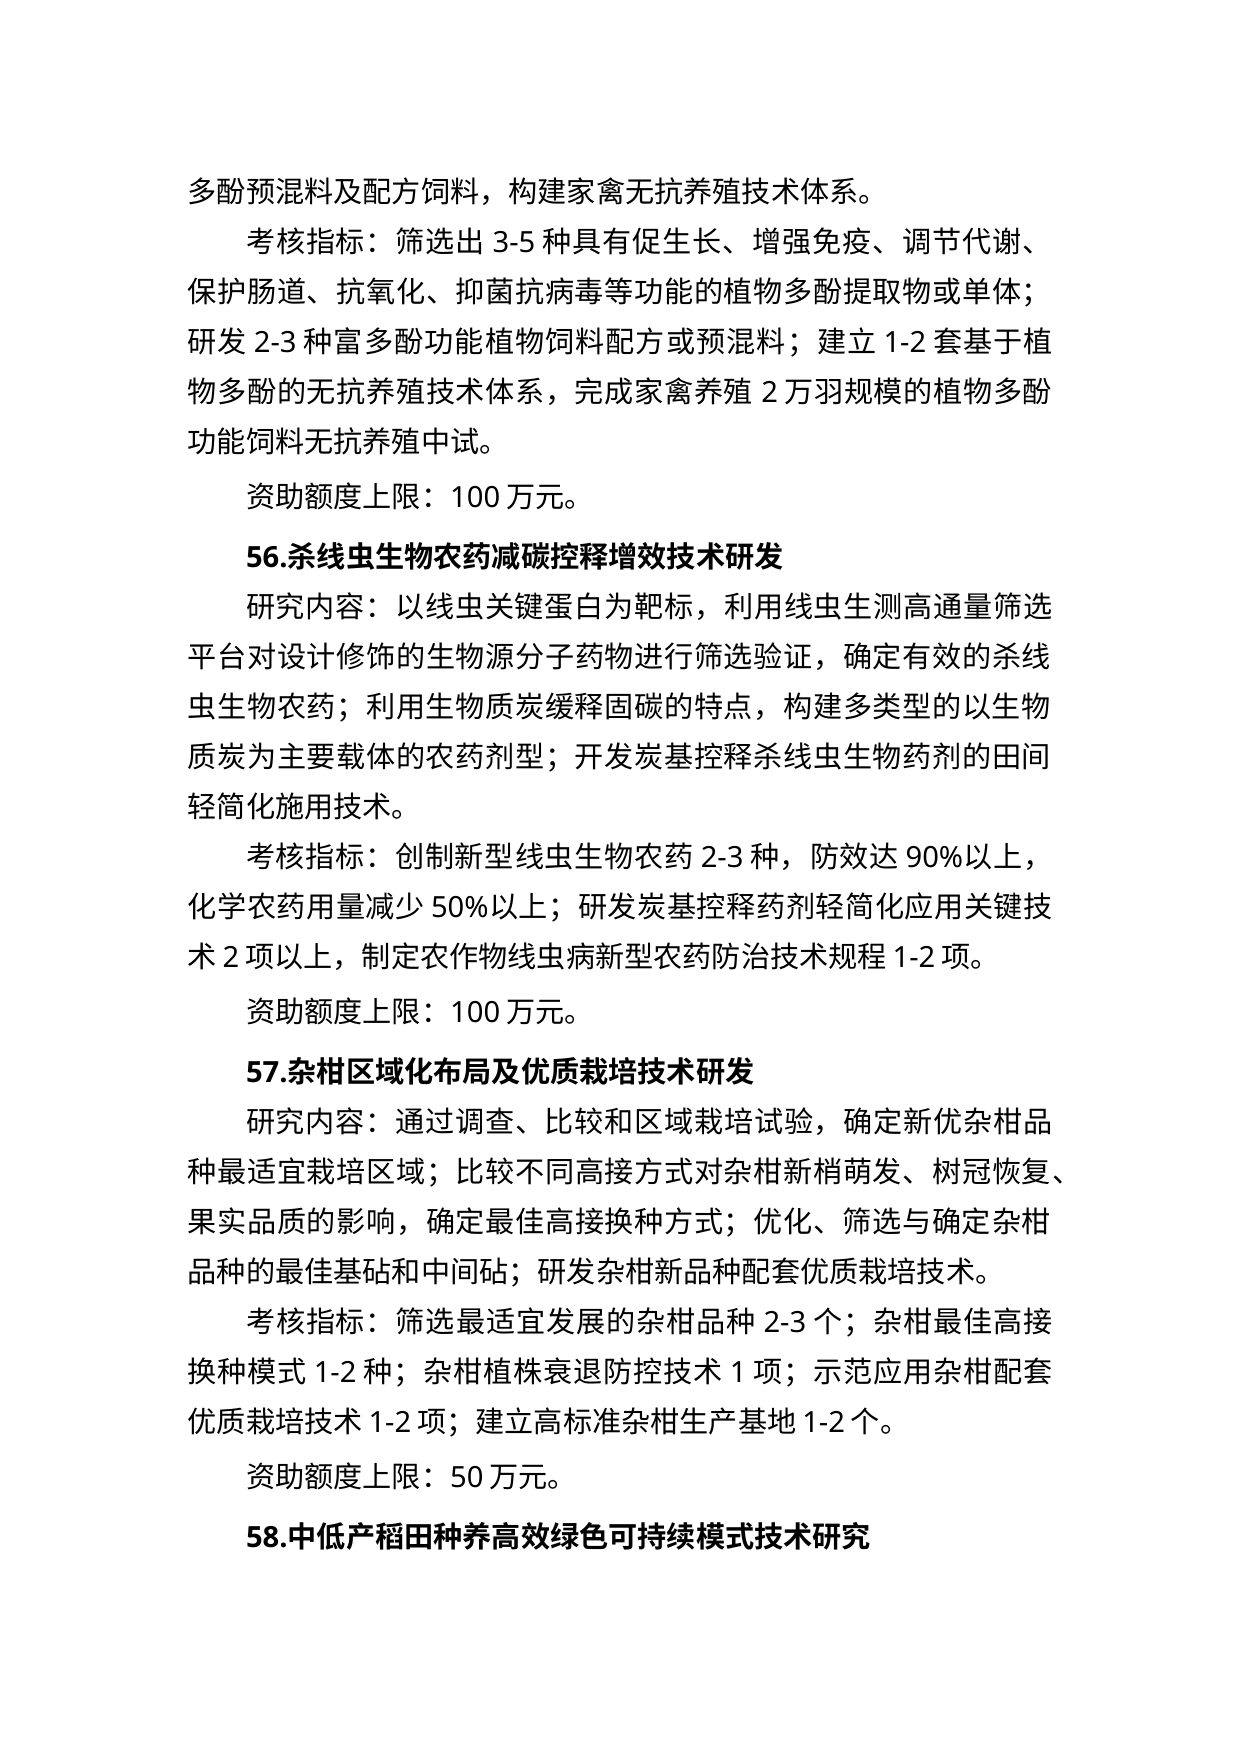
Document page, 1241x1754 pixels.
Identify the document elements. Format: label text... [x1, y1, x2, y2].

text 57.杂柑区域化布局及优质栽培技术研发 [187, 1042, 1053, 1092]
text 资助额度上限：50万元。 [187, 1442, 1053, 1507]
text 考核指标：筛选最适宜发展的杂柑品种2-3个；杂柑最佳高接换种模式1-2种；杂柑植株衰退防控技术1项；示范应用杂柑配套优质栽培技术1-2项；建立高标准杂柑生产基地1-2个。 [187, 1292, 1053, 1442]
text 考核指标：筛选出3-5种具有促生长、增强免疫、调节代谢、保护肠道、抗氧化、抑菌抗病毒等功能的植物多酚提取物或单体；研发2-3种富多酚功能植物饲料配方或预混料；建立1-2套基于植物多酚的无抗养殖技术体系，完成家禽养殖2万羽规模的植物多酚功能饲料无抗养殖中试。 [187, 212, 1053, 462]
text 考核指标：创制新型线虫生物农药2-3种，防效达90%以上，化学农药用量减少50%以上；研发炭基控释药剂轻简化应用关键技术2项以上，制定农作物线虫病新型农药防治技术规程1-2项。 [187, 827, 1053, 977]
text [187, 162, 1053, 212]
text 研究内容：以线虫关键蛋白为靶标，利用线虫生测高通量筛选平台对设计修饰的生物源分子药物进行筛选验证，确定有效的杀线虫生物农药；利用生物质炭缓释固碳的特点，构建多类型的以生物质炭为主要载体的农药剂型；开发炭基控释杀线虫生物药剂的田间轻简化施用技术。 [187, 577, 1053, 827]
text 56.杀线虫生物农药减碳控释增效技术研发 [187, 527, 1053, 577]
text 资助额度上限：100万元。 [187, 462, 1053, 527]
text 58.中低产稻田种养高效绿色可持续模式技术研究 [187, 1507, 1053, 1557]
text 研究内容：通过调查、比较和区域栽培试验，确定新优杂柑品种最适宜栽培区域；比较不同高接方式对杂柑新梢萌发、树冠恢复、果实品质的影响，确定最佳高接换种方式；优化、筛选与确定杂柑品种的最佳基砧和中间砧；研发杂柑新品种配套优质栽培技术。 [187, 1092, 1053, 1292]
text 资助额度上限：100万元。 [187, 977, 1053, 1042]
